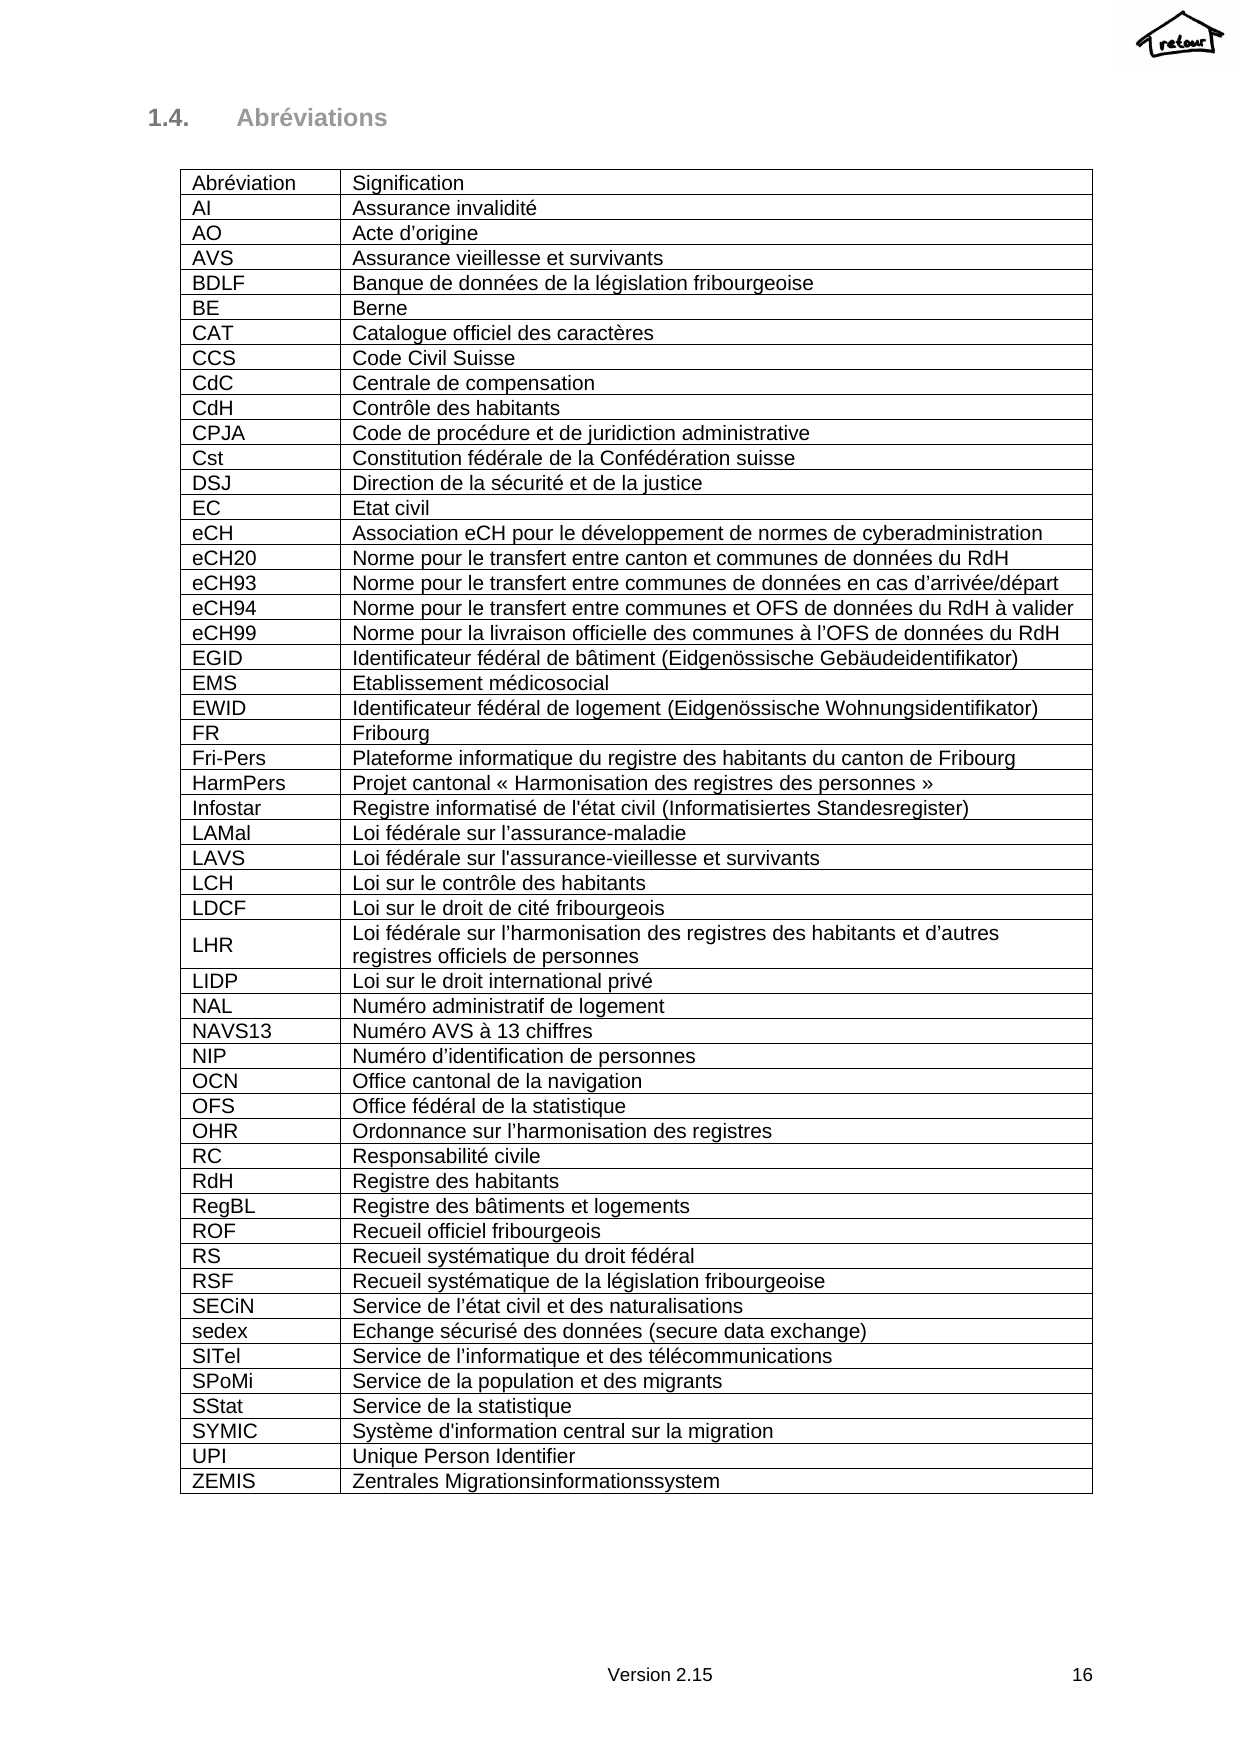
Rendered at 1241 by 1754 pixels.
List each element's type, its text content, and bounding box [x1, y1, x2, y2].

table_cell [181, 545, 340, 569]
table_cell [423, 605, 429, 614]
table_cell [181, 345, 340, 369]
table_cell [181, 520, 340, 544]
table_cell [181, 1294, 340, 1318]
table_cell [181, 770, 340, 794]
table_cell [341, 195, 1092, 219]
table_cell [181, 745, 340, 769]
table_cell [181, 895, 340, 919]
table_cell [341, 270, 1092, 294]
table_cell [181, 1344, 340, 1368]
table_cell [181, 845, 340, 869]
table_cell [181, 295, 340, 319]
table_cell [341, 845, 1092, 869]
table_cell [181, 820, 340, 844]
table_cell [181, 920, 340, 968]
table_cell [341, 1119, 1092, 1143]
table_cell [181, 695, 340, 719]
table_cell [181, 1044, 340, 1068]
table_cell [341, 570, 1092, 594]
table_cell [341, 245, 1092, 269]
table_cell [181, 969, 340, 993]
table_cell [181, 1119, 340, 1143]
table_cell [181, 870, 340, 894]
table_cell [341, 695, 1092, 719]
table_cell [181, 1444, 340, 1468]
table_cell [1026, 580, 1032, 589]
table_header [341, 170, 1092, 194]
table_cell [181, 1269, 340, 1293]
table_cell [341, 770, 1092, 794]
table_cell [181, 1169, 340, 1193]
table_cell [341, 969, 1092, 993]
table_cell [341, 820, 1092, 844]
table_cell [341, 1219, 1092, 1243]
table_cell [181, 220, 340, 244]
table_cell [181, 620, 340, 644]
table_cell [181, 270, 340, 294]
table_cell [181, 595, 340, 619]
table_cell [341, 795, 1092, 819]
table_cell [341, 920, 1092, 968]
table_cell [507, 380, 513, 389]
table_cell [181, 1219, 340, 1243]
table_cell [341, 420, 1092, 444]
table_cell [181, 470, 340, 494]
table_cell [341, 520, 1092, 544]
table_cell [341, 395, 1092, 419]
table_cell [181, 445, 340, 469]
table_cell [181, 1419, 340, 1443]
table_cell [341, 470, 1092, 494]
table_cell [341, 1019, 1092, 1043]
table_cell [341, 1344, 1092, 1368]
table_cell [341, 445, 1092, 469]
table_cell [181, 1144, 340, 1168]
subtitle Abréviations [148, 103, 1093, 133]
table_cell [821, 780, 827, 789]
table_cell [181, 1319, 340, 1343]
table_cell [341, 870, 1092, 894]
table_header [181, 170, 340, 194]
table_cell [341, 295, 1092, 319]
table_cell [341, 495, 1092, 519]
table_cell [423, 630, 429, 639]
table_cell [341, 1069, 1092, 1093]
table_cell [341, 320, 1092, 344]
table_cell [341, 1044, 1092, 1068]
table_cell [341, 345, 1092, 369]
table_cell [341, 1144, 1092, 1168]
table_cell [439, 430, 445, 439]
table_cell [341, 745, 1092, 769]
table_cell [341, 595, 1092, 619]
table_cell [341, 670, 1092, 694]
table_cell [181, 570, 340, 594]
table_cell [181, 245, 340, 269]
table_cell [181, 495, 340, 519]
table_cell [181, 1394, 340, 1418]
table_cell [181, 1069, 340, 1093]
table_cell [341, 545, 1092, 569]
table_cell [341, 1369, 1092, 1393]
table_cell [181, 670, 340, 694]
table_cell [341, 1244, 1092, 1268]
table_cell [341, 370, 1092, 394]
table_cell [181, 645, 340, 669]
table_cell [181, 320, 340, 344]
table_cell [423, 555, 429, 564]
picture [1117, 0, 1239, 68]
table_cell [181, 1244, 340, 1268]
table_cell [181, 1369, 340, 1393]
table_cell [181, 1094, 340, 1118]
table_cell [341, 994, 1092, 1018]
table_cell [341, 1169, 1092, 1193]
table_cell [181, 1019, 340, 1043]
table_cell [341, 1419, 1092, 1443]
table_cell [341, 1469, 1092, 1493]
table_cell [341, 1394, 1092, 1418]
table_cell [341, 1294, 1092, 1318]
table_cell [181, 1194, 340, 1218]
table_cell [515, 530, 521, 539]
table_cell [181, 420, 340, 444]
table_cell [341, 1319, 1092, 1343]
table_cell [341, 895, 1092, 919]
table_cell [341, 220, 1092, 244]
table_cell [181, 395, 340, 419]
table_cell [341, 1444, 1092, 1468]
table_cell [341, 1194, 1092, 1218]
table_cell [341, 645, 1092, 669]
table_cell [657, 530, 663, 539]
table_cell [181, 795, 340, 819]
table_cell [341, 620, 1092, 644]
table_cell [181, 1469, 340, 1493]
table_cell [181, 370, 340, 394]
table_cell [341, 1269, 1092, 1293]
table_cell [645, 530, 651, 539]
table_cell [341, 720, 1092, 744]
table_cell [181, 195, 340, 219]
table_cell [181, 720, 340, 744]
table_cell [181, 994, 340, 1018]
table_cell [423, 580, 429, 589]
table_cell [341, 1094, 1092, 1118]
